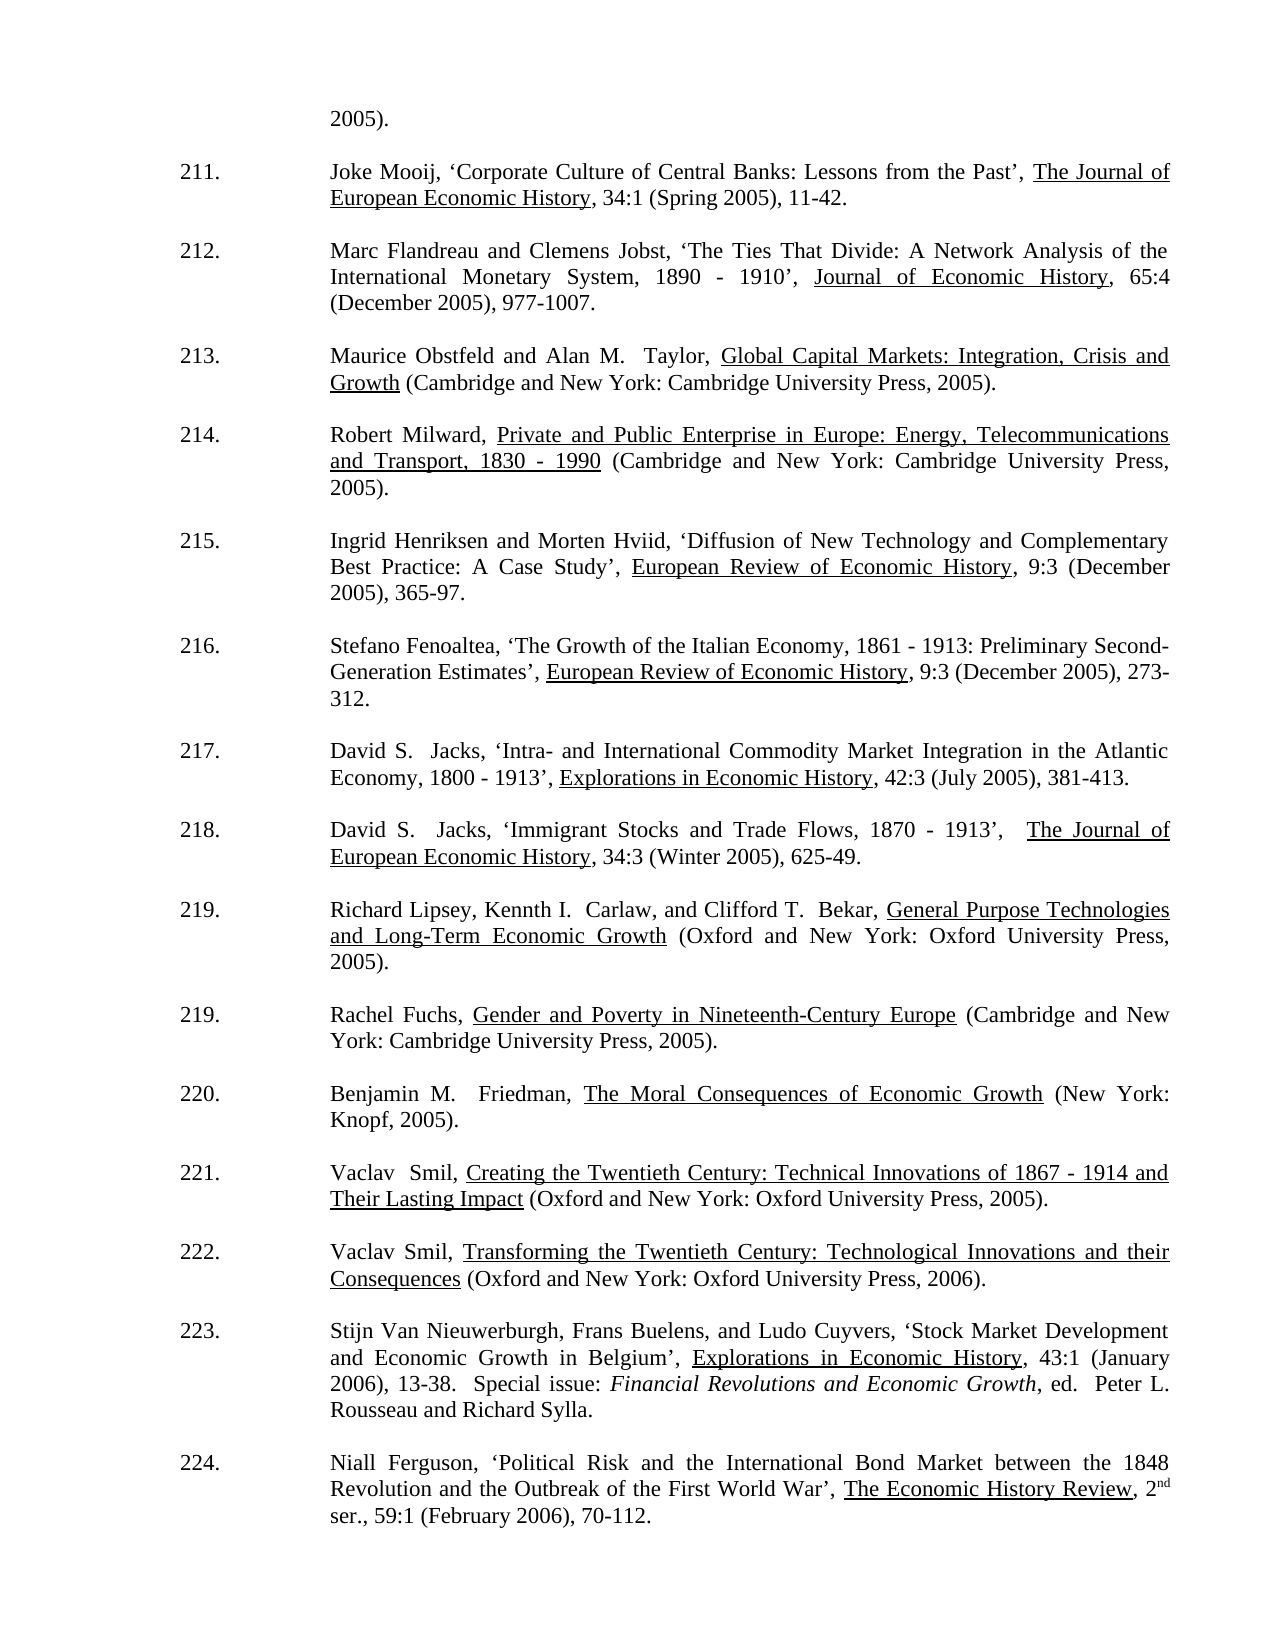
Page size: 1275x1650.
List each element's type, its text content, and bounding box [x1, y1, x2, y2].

text 223. Stijn Van Nieuwerburgh, Frans Buelens, and Ludo Cuyvers, ‘Stock Market Development and Economic Growth in Belgium’, Explorations in Economic History, 43:1 (January 2006), 13-38. Special issue: Financial Revolutions and Economic Growth, ed. Peter L. Rousseau and Richard Sylla. [180, 1317, 1170, 1423]
text 222. Vaclav Smil, Transforming the Twentieth Century: Technological Innovations and their Consequences (Oxford and New York: Oxford University Press, 2006). [180, 1238, 1170, 1291]
text 217. David S. Jacks, ‘Intra- and International Commodity Market Integration in the Atlantic Economy, 1800 - 1913’, Explorations in Economic History, 42:3 (July 2005), 381-413. [180, 737, 1170, 790]
text 218. David S. Jacks, ‘Immigrant Stocks and Trade Flows, 1870 - 1913’, The Journal of European Economic History, 34:3 (Winter 2005), 625-49. [180, 817, 1170, 869]
text 221. Vaclav Smil, Creating the Twentieth Century: Technical Innovations of 1867 - 1914 and Their Lasting Impact (Oxford and New York: Oxford University Press, 2005). [180, 1159, 1170, 1212]
text 213. Maurice Obstfeld and Alan M. Taylor, Global Capital Markets: Integration, Crisis and Growth (Cambridge and New York: Cambridge University Press, 2005). [180, 342, 1170, 395]
text 211. Joke Mooij, ‘Corporate Culture of Central Banks: Lessons from the Past’, The Journal of European Economic History, 34:1 (Spring 2005), 11-42. [180, 158, 1170, 210]
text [180, 105, 1170, 131]
text 219. Richard Lipsey, Kennth I. Carlaw, and Clifford T. Bekar, General Purpose Technologies and Long-Term Economic Growth (Oxford and New York: Oxford University Press, 2005). [180, 896, 1170, 975]
text 220. Benjamin M. Friedman, The Moral Consequences of Economic Growth (New York: Knopf, 2005). [180, 1080, 1170, 1133]
text 224. Niall Ferguson, ‘Political Risk and the International Bond Market between the 1848 Revolution and the Outbreak of the First World War’, The Economic History Review, 2nd ser., 59:1 (February 2006), 70-112. [180, 1449, 1170, 1528]
text 212. Marc Flandreau and Clemens Jobst, ‘The Ties That Divide: A Network Analysis of the International Monetary System, 1890 - 1910’, Journal of Economic History, 65:4 (December 2005), 977-1007. [180, 237, 1170, 316]
text 215. Ingrid Henriksen and Morten Hviid, ‘Diffusion of New Technology and Complementary Best Practice: A Case Study’, European Review of Economic History, 9:3 (December 2005), 365-97. [180, 527, 1170, 606]
text 216. Stefano Fenoaltea, ‘The Growth of the Italian Economy, 1861 - 1913: Preliminary Second-Generation Estimates’, European Review of Economic History, 9:3 (December 2005), 273-312. [180, 632, 1170, 711]
text 214. Robert Milward, Private and Public Enterprise in Europe: Energy, Telecommunications and Transport, 1830 - 1990 (Cambridge and New York: Cambridge University Press, 2005). [180, 421, 1170, 500]
text 219. Rachel Fuchs, Gender and Poverty in Nineteenth-Century Europe (Cambridge and New York: Cambridge University Press, 2005). [180, 1001, 1170, 1054]
